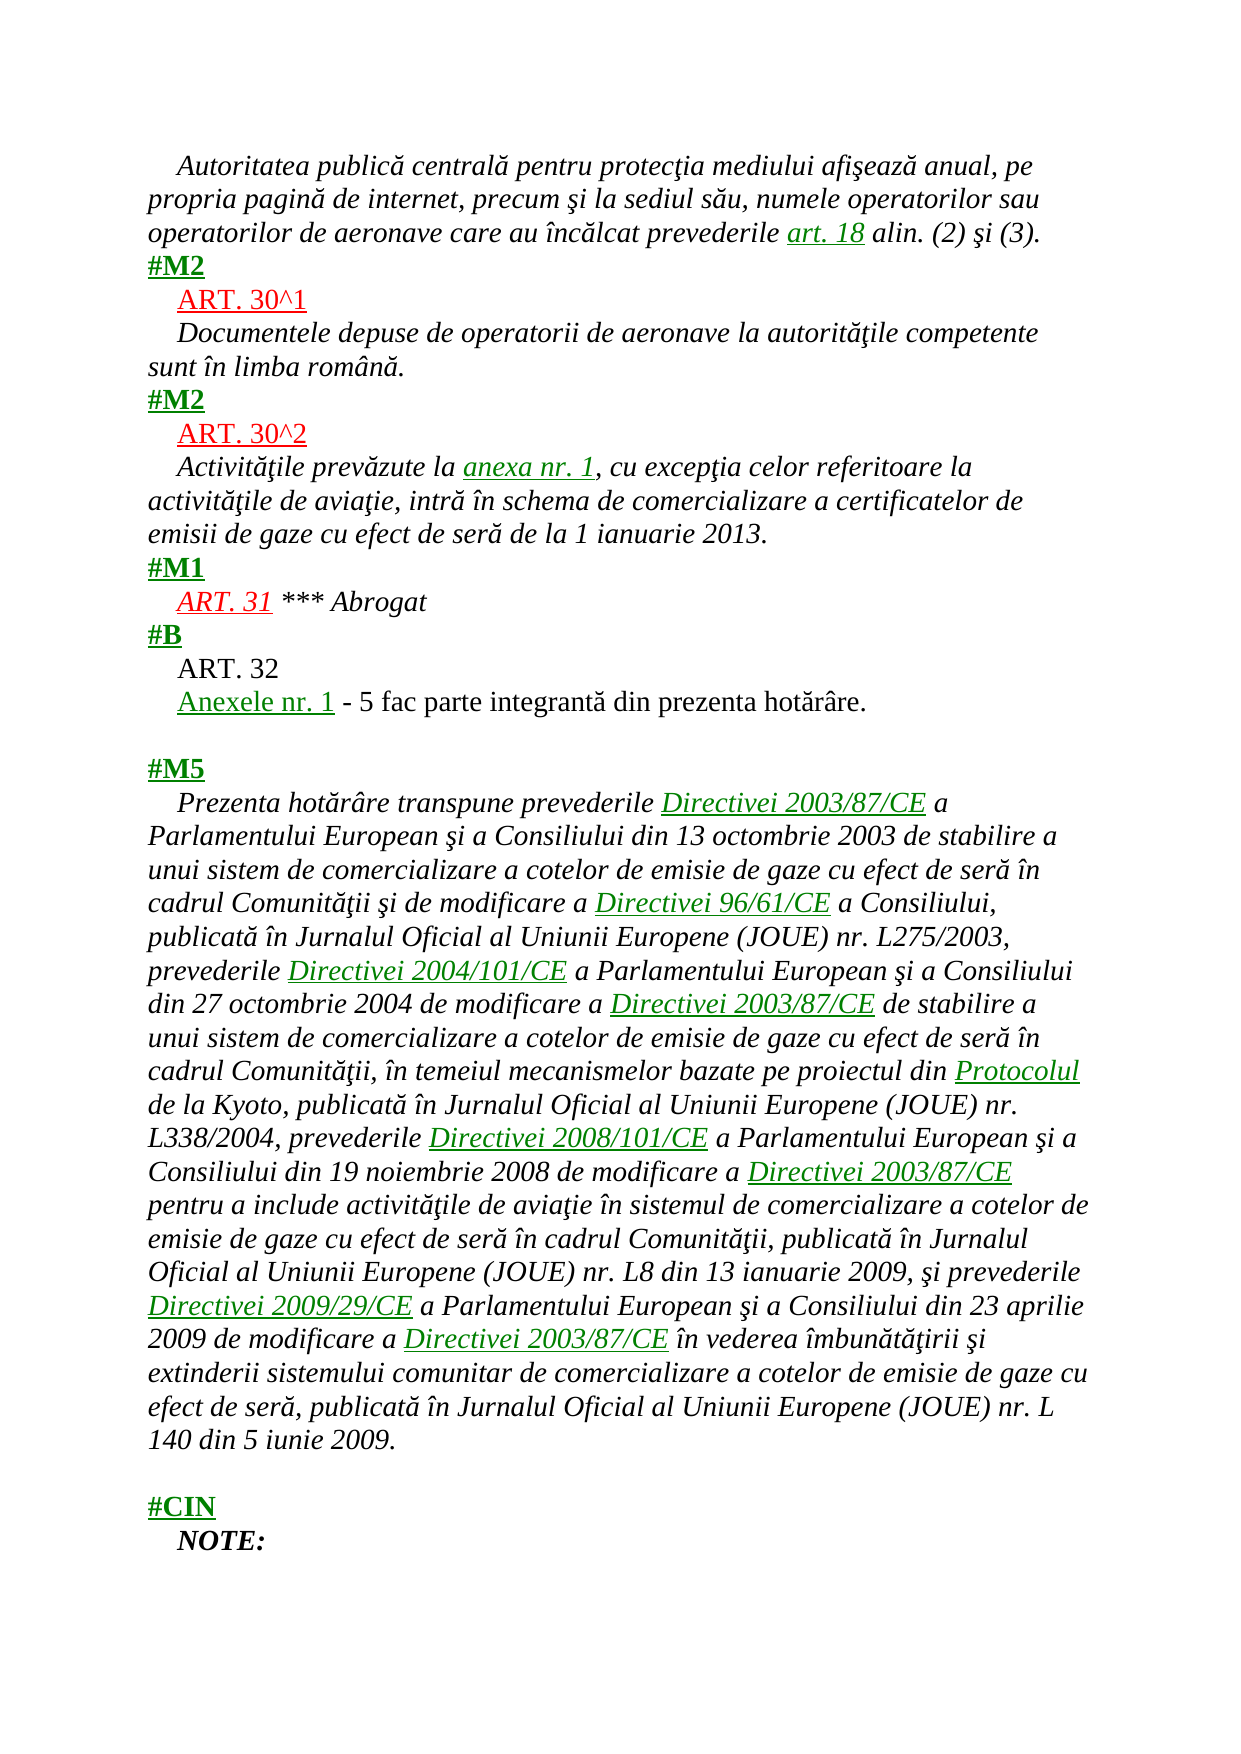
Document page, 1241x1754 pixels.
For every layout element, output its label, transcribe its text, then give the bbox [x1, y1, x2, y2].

text Prezenta hotărâre transpune prevederile Directivei 2003/87/CE a Parlamentului European şi a Consiliului din 13 octombrie 2003 de stabilire a unui sistem de comercializare a cotelor de emisie de gaze cu efect de seră în cadrul Comunităţii şi de modificare a Directivei 96/61/CE a Consiliului, publicată în Jurnalul Oficial al Uniunii Europene (JOUE) nr. L275/2003, prevederile Directivei 2004/101/CE a Parlamentului European şi a Consiliului din 27 octombrie 2004 de modificare a Directivei 2003/87/CE de stabilire a unui sistem de comercializare a cotelor de emisie de gaze cu efect de seră în cadrul Comunităţii, în temeiul mecanismelor bazate pe proiectul din Protocolul de la Kyoto, publicată în Jurnalul Oficial al Uniunii Europene (JOUE) nr. L338/2004, prevederile Directivei 2008/101/CE a Parlamentului European şi a Consiliului din 19 noiembrie 2008 de modificare a Directivei 2003/87/CE pentru a include activităţile de aviaţie în sistemul de comercializare a cotelor de emisie de gaze cu efect de seră în cadrul Comunităţii, publicată în Jurnalul Oficial al Uniunii Europene (JOUE) nr. L8 din 13 ianuarie 2009, şi prevederile Directivei 2009/29/CE a Parlamentului European şi a Consiliului din 23 aprilie 2009 de modificare a Directivei 2003/87/CE în vederea îmbunătăţirii şi extinderii sistemului comunitar de comercializare a cotelor de emisie de gaze cu efect de seră, publicată în Jurnalul Oficial al Uniunii Europene (JOUE) nr. L 140 din 5 iunie 2009. [148, 785, 1093, 1456]
text Autoritatea publică centrală pentru protecţia mediului afişează anual, pe propria pagină de internet, precum şi la sediul său, numele operatorilor sau operatorilor de aeronave care au încălcat prevederile art. 18 alin. (2) şi (3). [148, 148, 1093, 248]
text ART. 30^2 [148, 416, 1093, 449]
text #M1 [148, 550, 1093, 584]
text #M5 [148, 751, 1093, 785]
text ART. 31 *** Abrogat [148, 584, 1093, 617]
text #M2 [148, 248, 1093, 282]
text ART. 32 [148, 651, 1093, 684]
text ART. 30^1 [148, 282, 1093, 315]
text #B [148, 617, 1093, 651]
text #CIN [148, 1489, 1093, 1523]
text NOTE: [148, 1523, 1093, 1556]
text Activităţile prevăzute la anexa nr. 1, cu excepţia celor referitoare la activităţile de aviaţie, intră în schema de comercializare a certificatelor de emisii de gaze cu efect de seră de la 1 ianuarie 2013. [148, 449, 1093, 550]
text #M2 [148, 382, 1093, 416]
text Anexele nr. 1 - 5 fac parte integrantă din prezenta hotărâre. [148, 684, 1093, 718]
text Documentele depuse de operatorii de aeronave la autorităţile competente sunt în limba română. [148, 315, 1093, 382]
